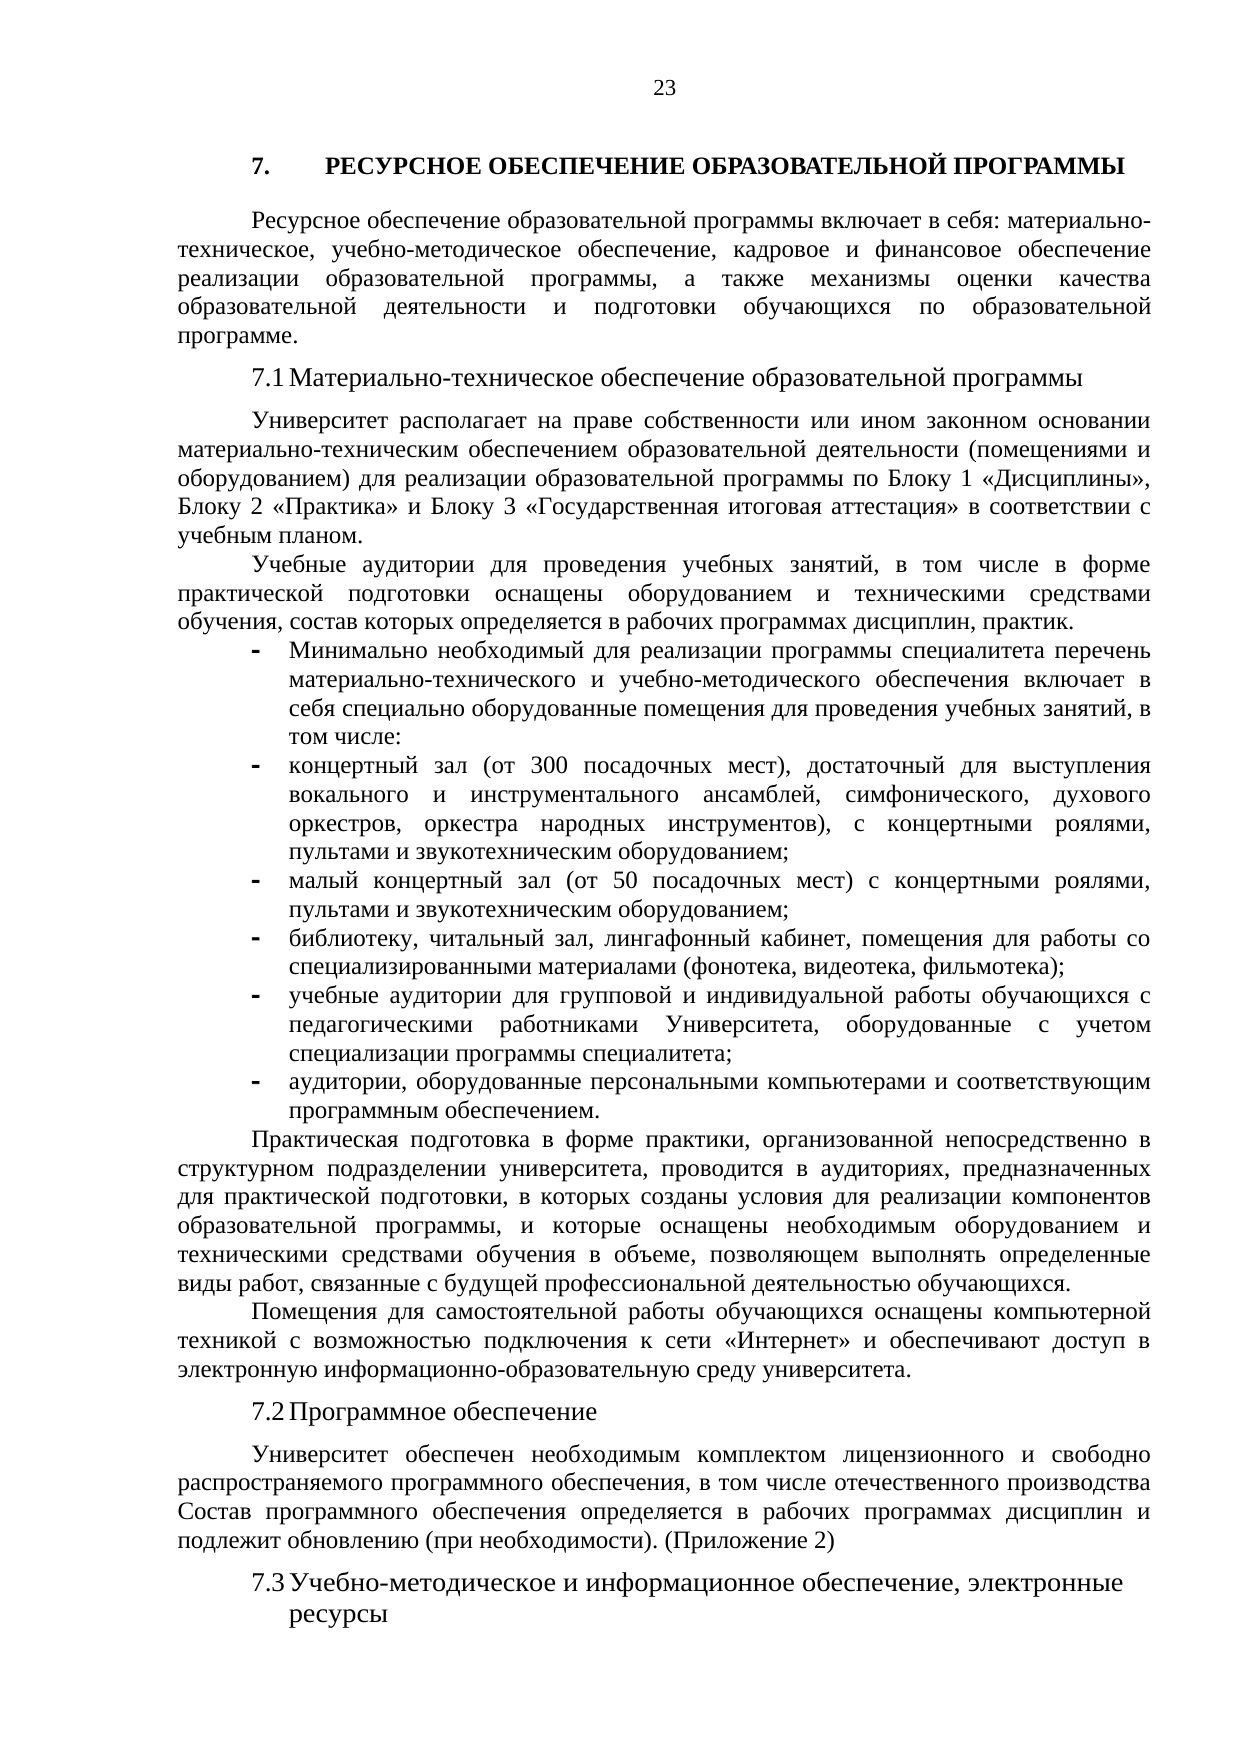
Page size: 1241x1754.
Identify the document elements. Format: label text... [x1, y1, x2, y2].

list Практическая подготовка в форме практики, организованной непосредственно в структурном подразделении университета, проводится в аудиториях, предназначенных для практической подготовки, в которых созданы условия для реализации компонентов образовательной программы, и которые оснащены необходимым оборудованием и техническими средствами обучения в объеме, позволяющем выполнять определенные виды работ, связанные с будущей профессиональной деятельностью обучающихся. [177, 1124, 1152, 1296]
list концертный зал (от 300 посадочных мест), достаточный для выступления вокального и инструментального ансамблей, симфонического, духового оркестров, оркестра народных инструментов), с концертными роялями, пультами и звукотехническим оборудованием; [251, 750, 1152, 865]
list Ресурсное обеспечение образовательной программы включает в себя: материально-техническое, учебно-методическое обеспечение, кадровое и финансовое обеспечение реализации образовательной программы, а также механизмы оценки качества образовательной деятельности и подготовки обучающихся по образовательной программе. [177, 205, 1152, 349]
list аудитории, оборудованные персональными компьютерами и соответствующим программным обеспечением. [251, 1066, 1152, 1124]
list Помещения для самостоятельной работы обучающихся оснащены компьютерной техникой с возможностью подключения к сети «Интернет» и обеспечивают доступ в электронную информационно-образовательную среду университета. [177, 1296, 1152, 1383]
list Университет обеспечен необходимым комплектом лицензионного и свободно распространяемого программного обеспечения, в том числе отечественного производства Состав программного обеспечения определяется в рабочих программах дисциплин и подлежит обновлению (при необходимости). (Приложение 2) [177, 1439, 1152, 1554]
list учебные аудитории для групповой и индивидуальной работы обучающихся с педагогическими работниками Университета, оборудованные с учетом специализации программы специалитета; [251, 980, 1152, 1066]
list Учебные аудитории для проведения учебных занятий, в том числе в форме практической подготовки оснащены оборудованием и техническими средствами обучения, состав которых определяется в рабочих программах дисциплин, практик. [177, 549, 1152, 635]
subtitle Материально-техническое обеспечение образовательной программы [251, 361, 1152, 393]
list библиотеку, читальный зал, лингафонный кабинет, помещения для работы со специализированными материалами (фонотека, видеотека, фильмотека); [251, 923, 1152, 980]
subtitle Программное обеспечение [251, 1395, 1152, 1426]
subtitle РЕСУРСНОЕ ОБЕСПЕЧЕНИЕ ОБРАЗОВАТЕЛЬНОЙ ПРОГРАММЫ [251, 151, 1152, 180]
list Минимально необходимый для реализации программы специалитета перечень материально-технического и учебно-методического обеспечения включает в себя специально оборудованные помещения для проведения учебных занятий, в том числе: [251, 635, 1152, 750]
subtitle Учебно-методическое и информационное обеспечение, электронные ресурсы [251, 1566, 1152, 1628]
list Университет располагает на праве собственности или ином законном основании материально-техническим обеспечением образовательной деятельности (помещениями и оборудованием) для реализации образовательной программы по Блоку 1 «Дисциплины», Блоку 2 «Практика» и Блоку 3 «Государственная итоговая аттестация» в соответствии с учебным планом. [177, 405, 1152, 549]
list малый концертный зал (от 50 посадочных мест) с концертными роялями, пультами и звукотехническим оборудованием; [251, 865, 1152, 923]
